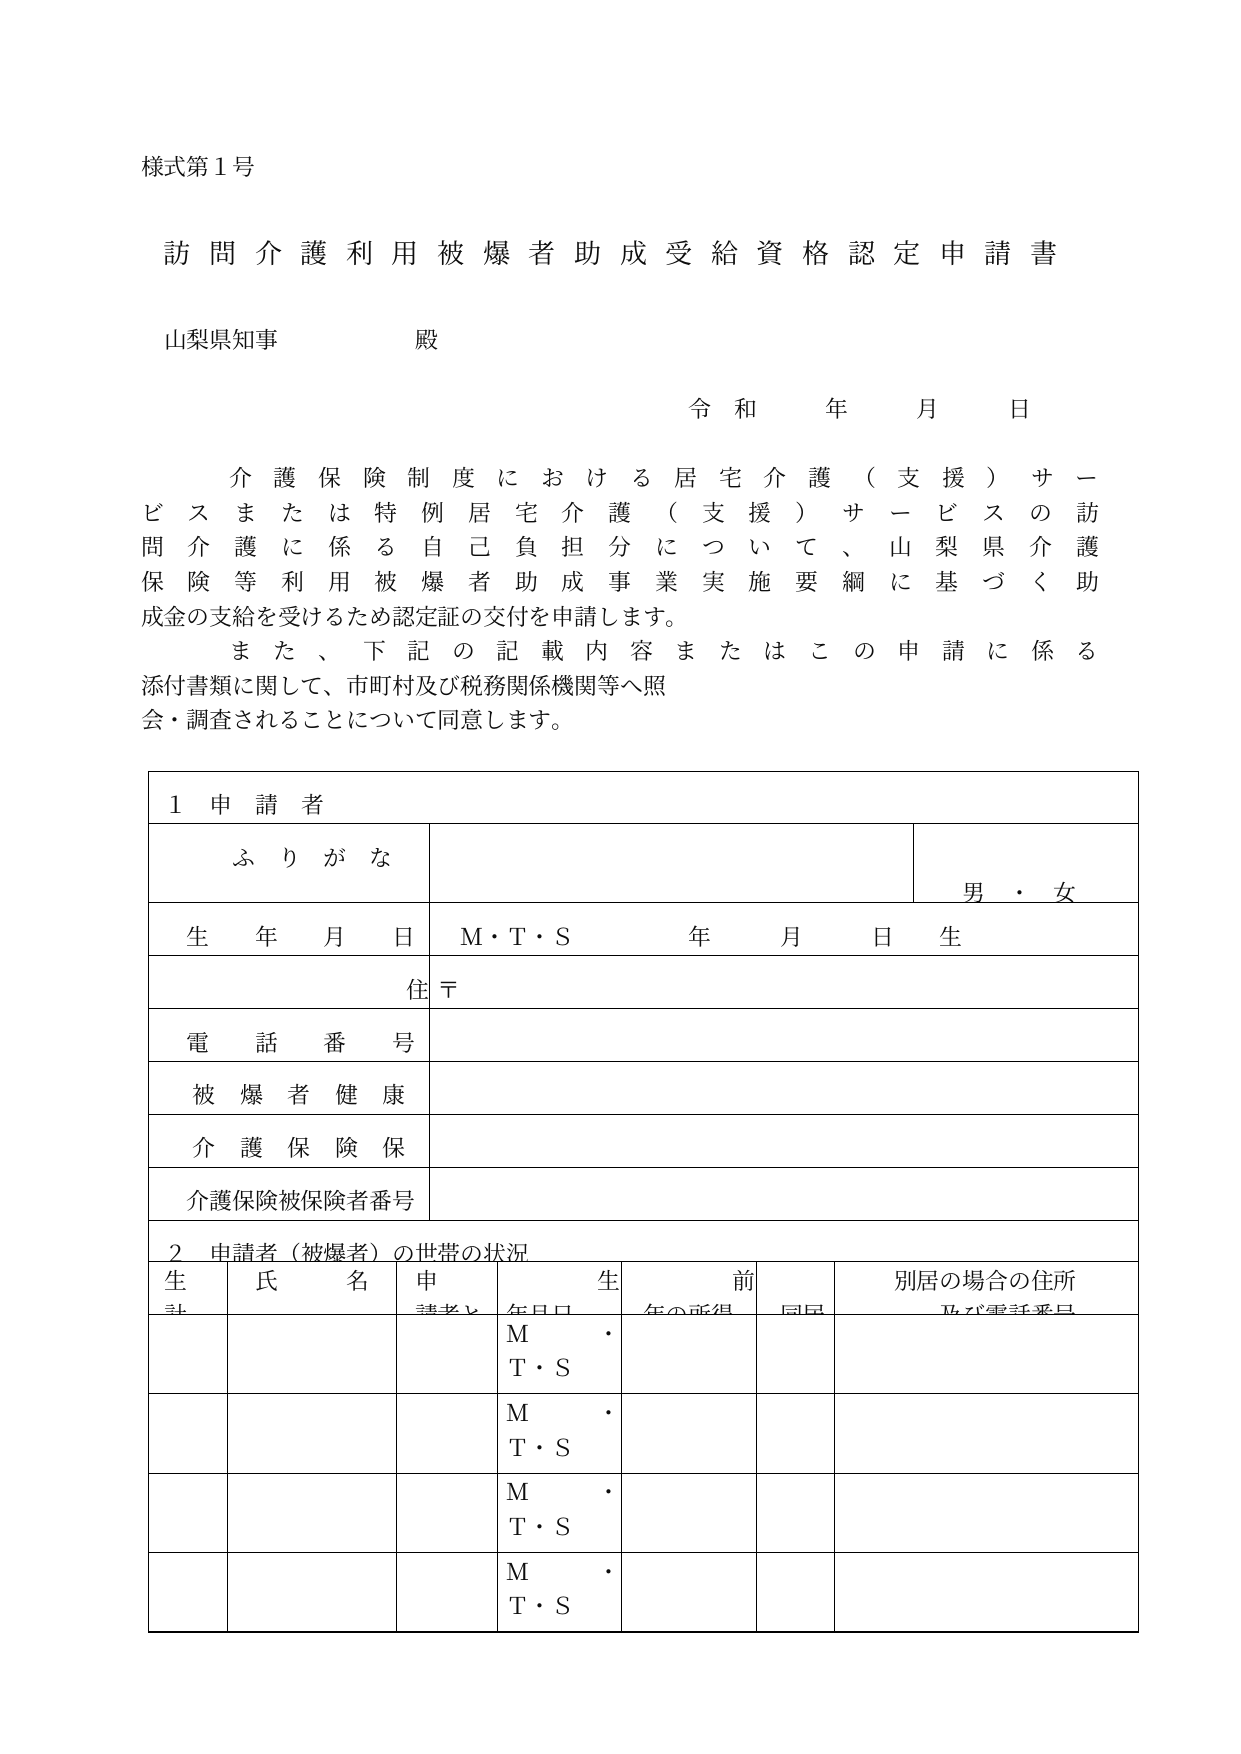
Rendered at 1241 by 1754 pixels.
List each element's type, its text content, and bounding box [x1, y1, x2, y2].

table_cell 生年月日 [498, 1262, 621, 1314]
table_cell [149, 1553, 227, 1631]
table_cell 生 計 中心者 [149, 1262, 227, 1314]
table_cell [430, 824, 913, 902]
table_cell [228, 1553, 396, 1631]
table_cell [430, 1062, 1138, 1114]
table_cell [835, 1474, 1138, 1552]
table_cell 前年の所得 税課税状況 [622, 1262, 756, 1314]
table_cell 申請者と の続柄 [397, 1262, 497, 1314]
table_cell 生 年 月 日 [149, 903, 429, 955]
text 山梨県知事 殿 [141, 321, 1099, 356]
table_cell [622, 1394, 756, 1473]
table_cell [397, 1315, 497, 1393]
table_cell Ｍ・Ｔ・Ｓ [498, 1315, 621, 1393]
text 訪問介護利用被爆者助成受給資格認定申請書 [141, 217, 1099, 287]
table_cell [228, 1315, 396, 1393]
table_cell [622, 1553, 756, 1631]
table_cell ふ り が な 氏 名 [149, 824, 429, 902]
table_cell [835, 1394, 1138, 1473]
table_cell [757, 1553, 834, 1631]
table_cell [430, 1115, 1138, 1167]
table_cell 介護保険被保険者番号 [149, 1168, 429, 1219]
table_cell [430, 1009, 1138, 1061]
table_cell [397, 1553, 497, 1631]
table_cell [757, 1315, 834, 1393]
table_cell [149, 1394, 227, 1473]
table_cell [622, 1474, 756, 1552]
table_cell [835, 1553, 1138, 1631]
table_cell 同居 別居 [757, 1262, 834, 1314]
table_cell 男 ・ 女 [914, 824, 1138, 902]
table_cell 電 話 番 号 [149, 1009, 429, 1061]
table_cell 被爆者健康手帳番号 [149, 1062, 429, 1114]
text 介護保険制度における居宅介護（支援）サービスまたは特例居宅介護（支援）サービスの訪問介護に係る自己負担分について、山梨県介護保険等利用被爆者助成事業実施要綱に基づく助成金の支給を受けるため認定証の交付を申請します。 [141, 459, 1099, 632]
table_cell Ｍ・Ｔ・Ｓ 年 月 日 生 [430, 903, 1138, 955]
table_cell 氏 名 [228, 1262, 396, 1314]
table_cell ２ 申請者（被爆者）の世帯の状況 [149, 1221, 1138, 1261]
text 会・調査されることについて同意します。 [141, 702, 1099, 736]
table_cell Ｍ・Ｔ・Ｓ [498, 1394, 621, 1473]
table_cell 別居の場合の住所 及び電話番号 [835, 1262, 1138, 1314]
table_cell [149, 1315, 227, 1393]
table_cell 住 所 [149, 956, 429, 1008]
table_cell [397, 1474, 497, 1552]
table_cell [228, 1394, 396, 1473]
table_cell [835, 1315, 1138, 1393]
table_cell 介護保険保険者名称 [149, 1115, 429, 1167]
table_cell [397, 1394, 497, 1473]
text 令 和 年 月 日 [141, 390, 1099, 425]
table_header １ 申 請 者 [149, 772, 1138, 823]
text また、下記の記載内容またはこの申請に係る添付書類に関して、市町村及び税務関係機関等へ照 [141, 632, 1099, 702]
table_cell 〒 [430, 956, 1138, 1008]
table_cell [430, 1168, 1138, 1219]
table_cell [228, 1474, 396, 1552]
table_cell Ｍ・Ｔ・Ｓ [498, 1553, 621, 1631]
table_cell Ｍ・Ｔ・Ｓ [498, 1474, 621, 1552]
table_cell [757, 1474, 834, 1552]
table_cell [757, 1394, 834, 1473]
table_cell [622, 1315, 756, 1393]
text 様式第１号 [141, 148, 1099, 183]
table_cell [149, 1474, 227, 1552]
